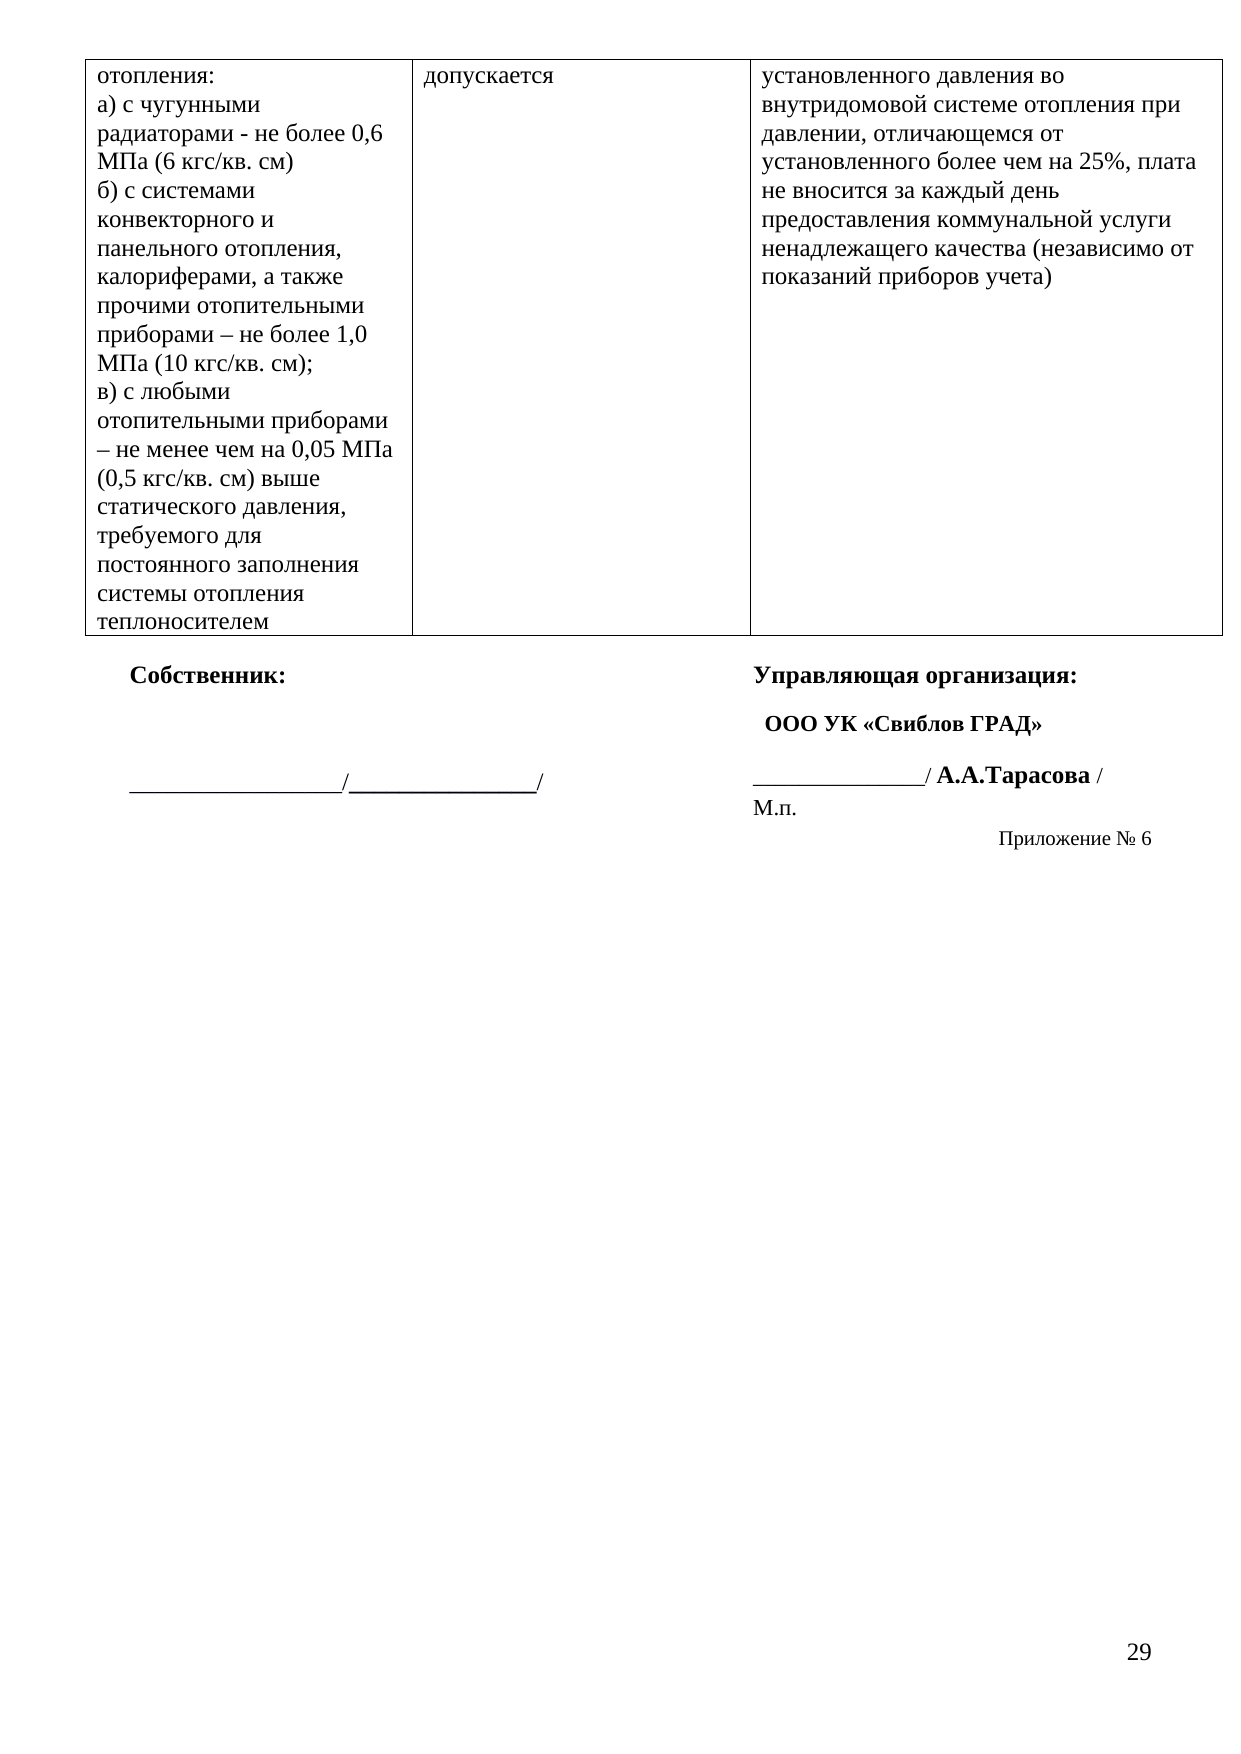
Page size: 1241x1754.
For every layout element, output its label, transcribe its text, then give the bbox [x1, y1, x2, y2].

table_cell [86, 60, 412, 635]
text Приложение № 6 [118, 826, 1152, 850]
table_header Управляющая организация: ООО УК «Свиблов ГРАД» _______________/ А.А.Тарасова / М.п. [742, 664, 1240, 826]
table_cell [751, 60, 1222, 635]
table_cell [413, 60, 750, 635]
table_header Собственник: _________________/_______________/ [118, 664, 742, 826]
